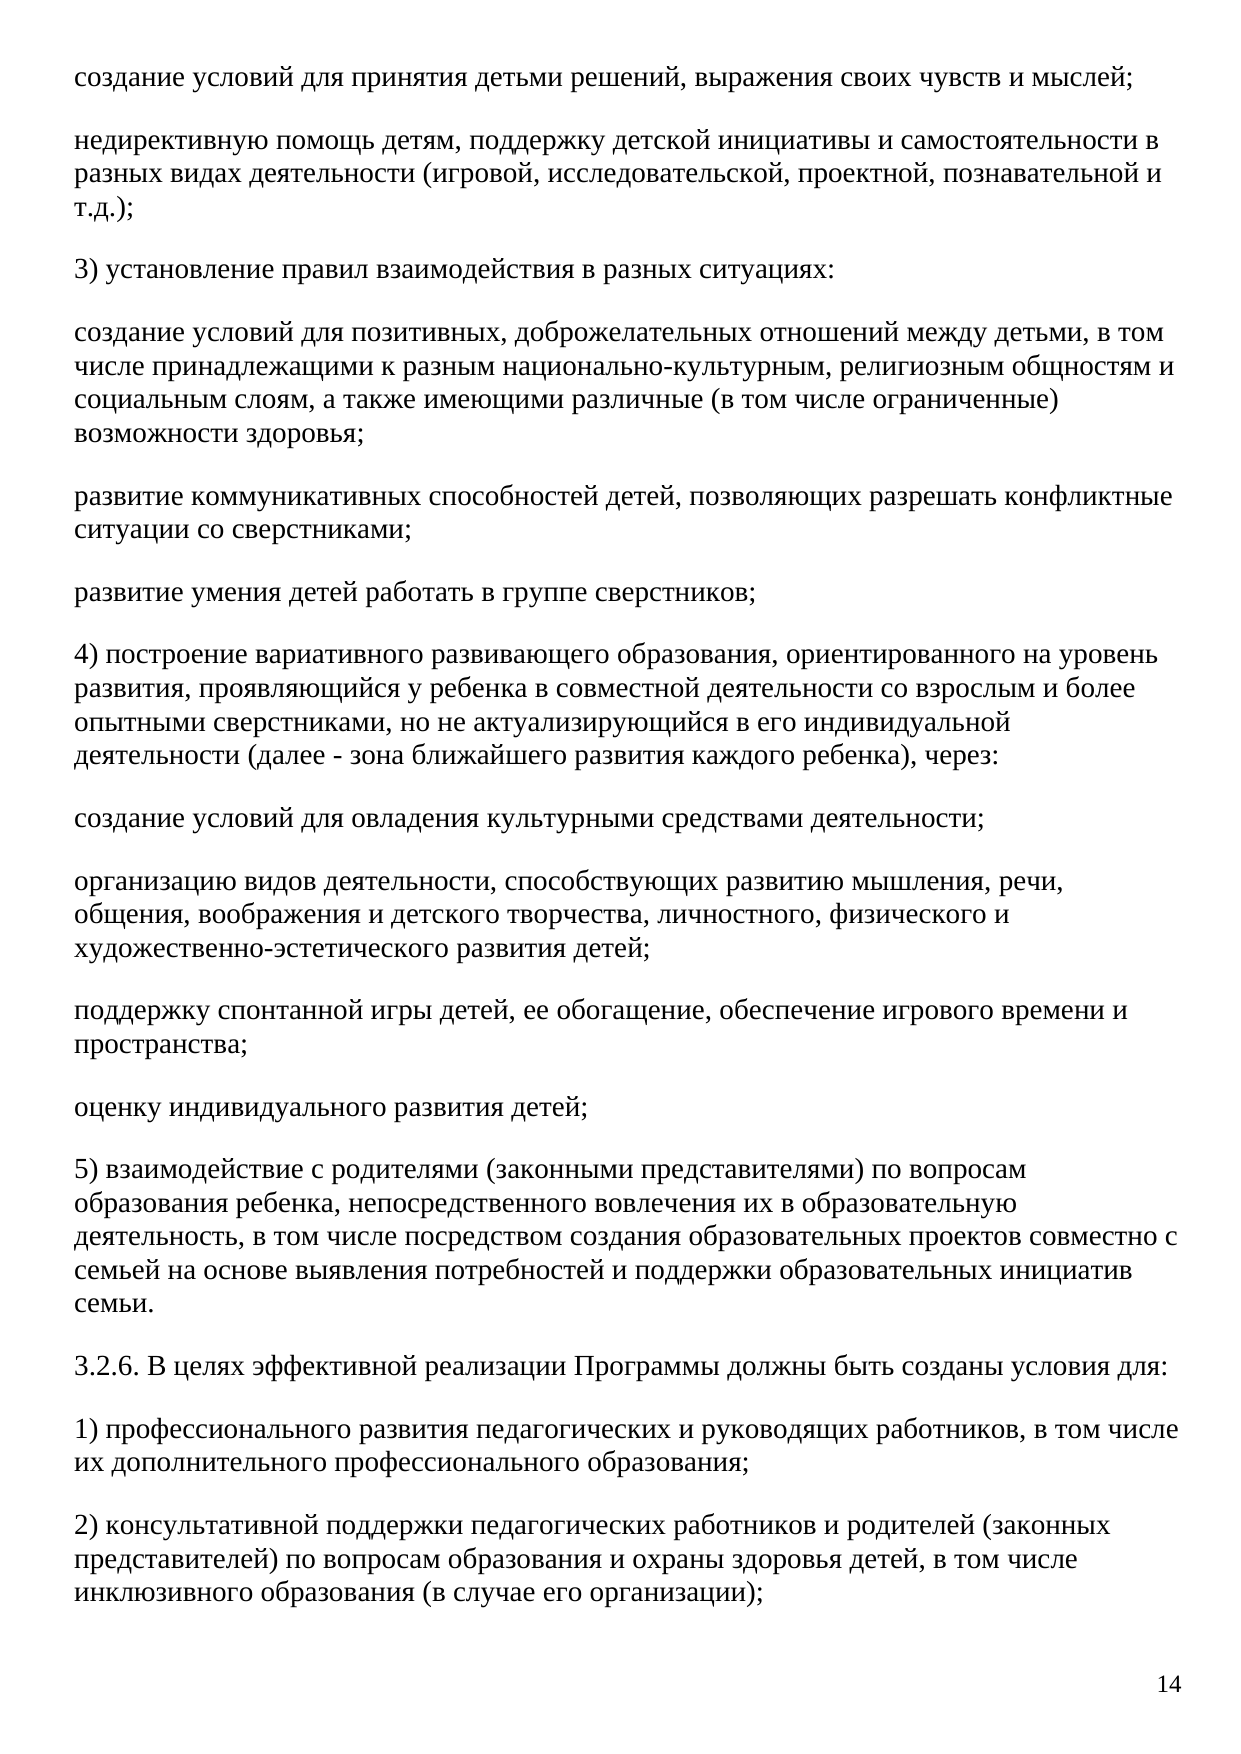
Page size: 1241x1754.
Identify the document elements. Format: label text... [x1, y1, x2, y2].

text создание условий для овладения культурными средствами деятельности; [74, 800, 1181, 833]
text недирективную помощь детям, поддержку детской инициативы и самостоятельности в разных видах деятельности (игровой, исследовательской, проектной, познавательной и т.д.); [74, 122, 1181, 222]
text 3) установление правил взаимодействия в разных ситуациях: [74, 252, 1181, 285]
text 4) построение вариативного развивающего образования, ориентированного на уровень развития, проявляющийся у ребенка в совместной деятельности со взрослым и более опытными сверстниками, но не актуализирующийся в его индивидуальной деятельности (далее - зона ближайшего развития каждого ребенка), через: [74, 637, 1181, 771]
text развитие коммуникативных способностей детей, позволяющих разрешать конфликтные ситуации со сверстниками; [74, 478, 1181, 545]
text 3.2.6. В целях эффективной реализации Программы должны быть созданы условия для: [74, 1348, 1181, 1382]
text развитие умения детей работать в группе сверстников; [74, 574, 1181, 607]
text создание условий для принятия детьми решений, выражения своих чувств и мыслей; [74, 59, 1181, 93]
text 5) взаимодействие с родителями (законными представителями) по вопросам образования ребенка, непосредственного вовлечения их в образовательную деятельность, в том числе посредством создания образовательных проектов совместно с семьей на основе выявления потребностей и поддержки образовательных инициатив семьи. [74, 1151, 1181, 1319]
text поддержку спонтанной игры детей, ее обогащение, обеспечение игрового времени и пространства; [74, 992, 1181, 1059]
text создание условий для позитивных, доброжелательных отношений между детьми, в том числе принадлежащими к разным национально-культурным, религиозным общностям и социальным слоям, а также имеющими различные (в том числе ограниченные) возможности здоровья; [74, 314, 1181, 448]
text оценку индивидуального развития детей; [74, 1089, 1181, 1122]
text 2) консультативной поддержки педагогических работников и родителей (законных представителей) по вопросам образования и охраны здоровья детей, в том числе инклюзивного образования (в случае его организации); [74, 1507, 1181, 1608]
text организацию видов деятельности, способствующих развитию мышления, речи, общения, воображения и детского творчества, личностного, физического и художественно-эстетического развития детей; [74, 863, 1181, 963]
text 1) профессионального развития педагогических и руководящих работников, в том числе их дополнительного профессионального образования; [74, 1411, 1181, 1478]
